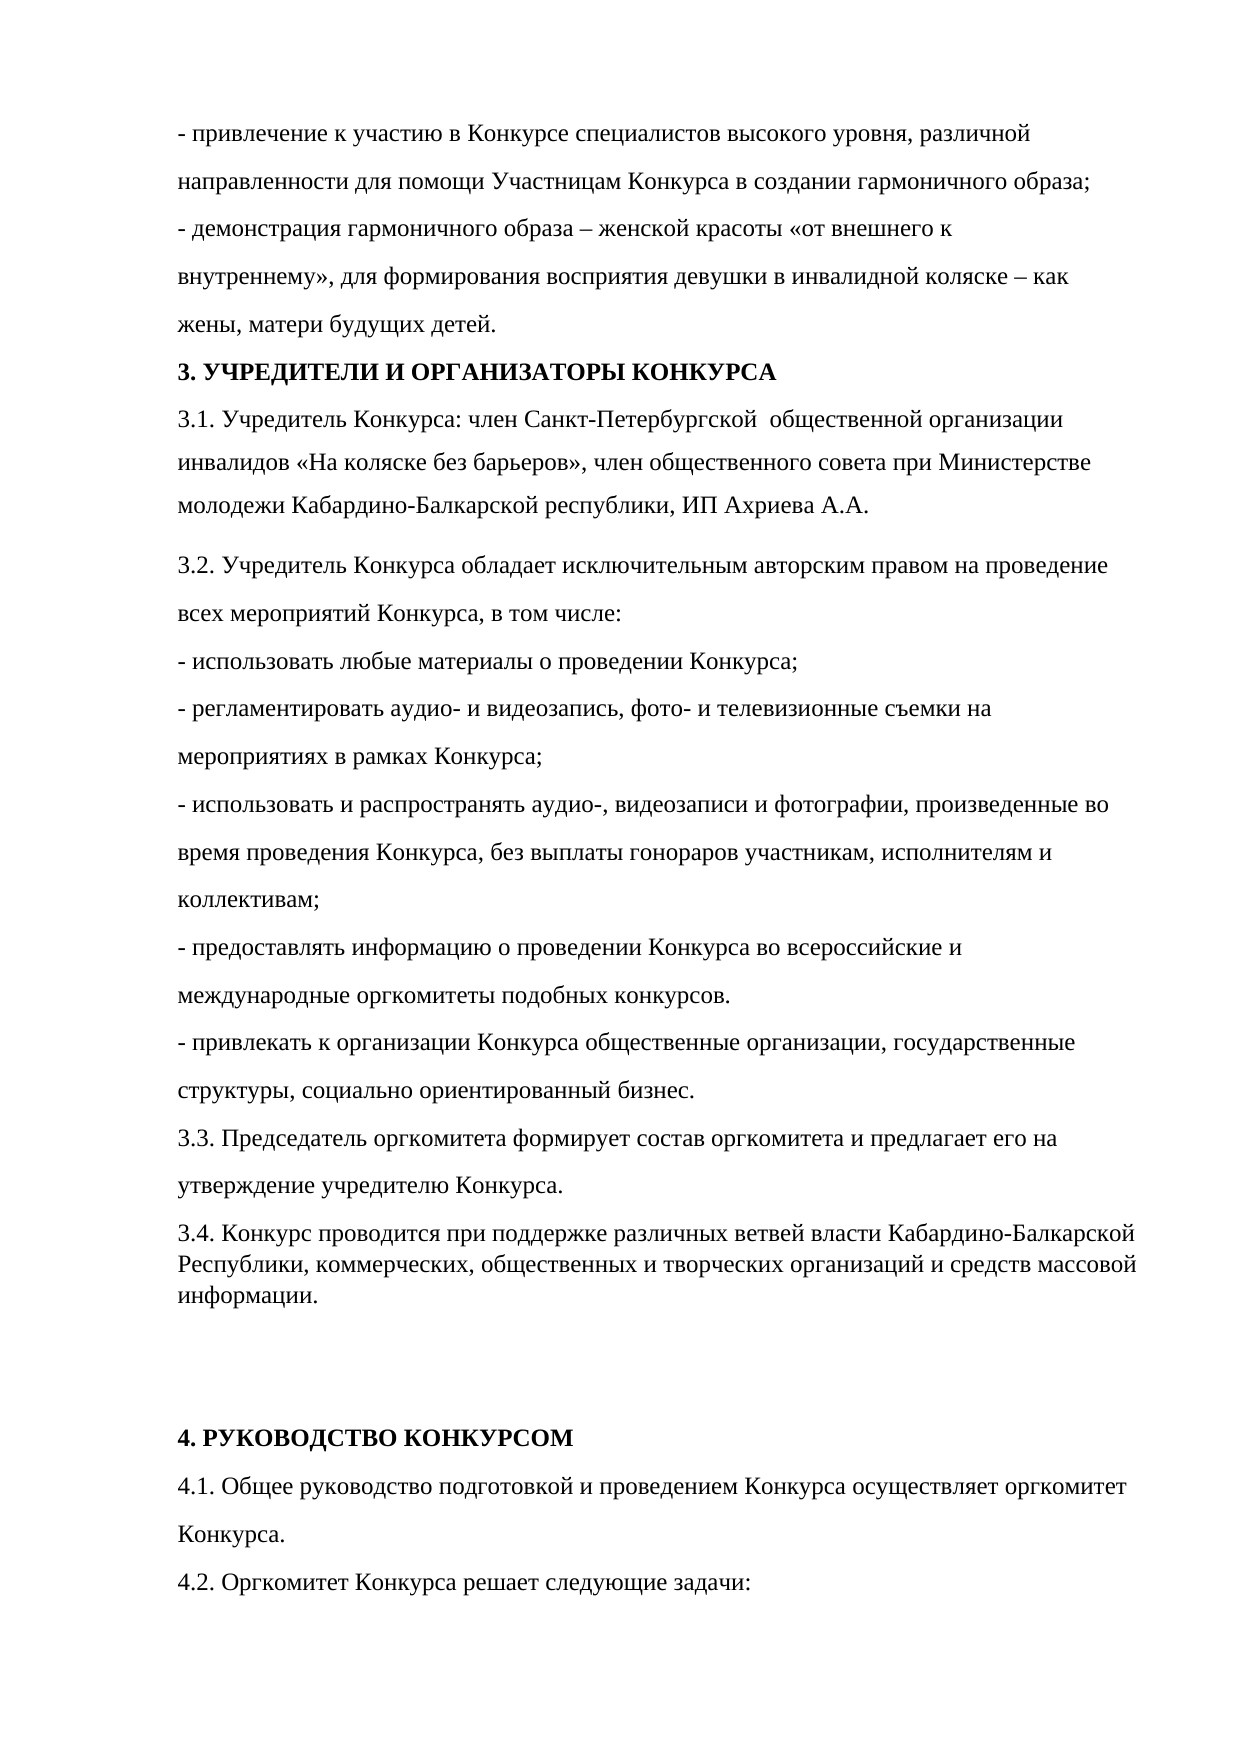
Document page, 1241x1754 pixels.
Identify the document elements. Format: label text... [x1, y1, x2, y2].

text всех мероприятий Конкурса, в том числе: [177, 598, 1152, 627]
text коллективам; [177, 884, 1152, 913]
text мероприятиях в рамках Конкурса; [177, 741, 1152, 770]
text утверждение учредителю Конкурса. [177, 1171, 1152, 1199]
text 4. РУКОВОДСТВО КОНКУРСОМ [177, 1423, 1152, 1452]
text 4.2. Оргкомитет Конкурса решает следующие задачи: [177, 1567, 1152, 1595]
text 3.1. Учредитель Конкурса: член Санкт-Петербургской общественной организации инвалидов «На коляске без барьеров», член общественного совета при Министерстве молодежи Кабардино-Балкарской республики, ИП Ахриева А.А. [177, 404, 1152, 519]
text время проведения Конкурса, без выплаты гонораров участникам, исполнителям и [177, 837, 1152, 865]
text 3.2. Учредитель Конкурса обладает исключительным авторским правом на проведение [177, 550, 1152, 579]
text - предоставлять информацию о проведении Конкурса во всероссийские и [177, 932, 1152, 961]
text направленности для помощи Участницам Конкурса в создании гармоничного образа; [177, 166, 1152, 194]
text - использовать и распространять аудио-, видеозаписи и фотографии, произведенные во [177, 789, 1152, 818]
text 3.4. Конкурс проводится при поддержке различных ветвей власти Кабардино-Балкарской Республики, коммерческих, общественных и творческих организаций и средств массовой информации. [177, 1218, 1152, 1309]
text - привлечение к участию в Конкурсе специалистов высокого уровня, различной [177, 118, 1152, 147]
text 3. УЧРЕДИТЕЛИ И ОРГАНИЗАТОРЫ КОНКУРСА [177, 357, 1152, 385]
text - демонстрация гармоничного образа – женской красоты «от внешнего к [177, 213, 1152, 242]
text структуры, социально ориентированный бизнес. [177, 1075, 1152, 1104]
text 3.3. Председатель оргкомитета формирует состав оргкомитета и предлагает его на [177, 1123, 1152, 1152]
text Конкурса. [177, 1519, 1152, 1548]
text - использовать любые материалы о проведении Конкурса; [177, 646, 1152, 674]
text жены, матери будущих детей. [177, 309, 1152, 338]
text международные оргкомитеты подобных конкурсов. [177, 980, 1152, 1008]
text внутреннему», для формирования восприятия девушки в инвалидной коляске – как [177, 261, 1152, 290]
text 4.1. Общее руководство подготовкой и проведением Конкурса осуществляет оргкомитет [177, 1471, 1152, 1500]
text - привлекать к организации Конкурса общественные организации, государственные [177, 1027, 1152, 1056]
text - регламентировать аудио- и видеозапись, фото- и телевизионные съемки на [177, 693, 1152, 722]
